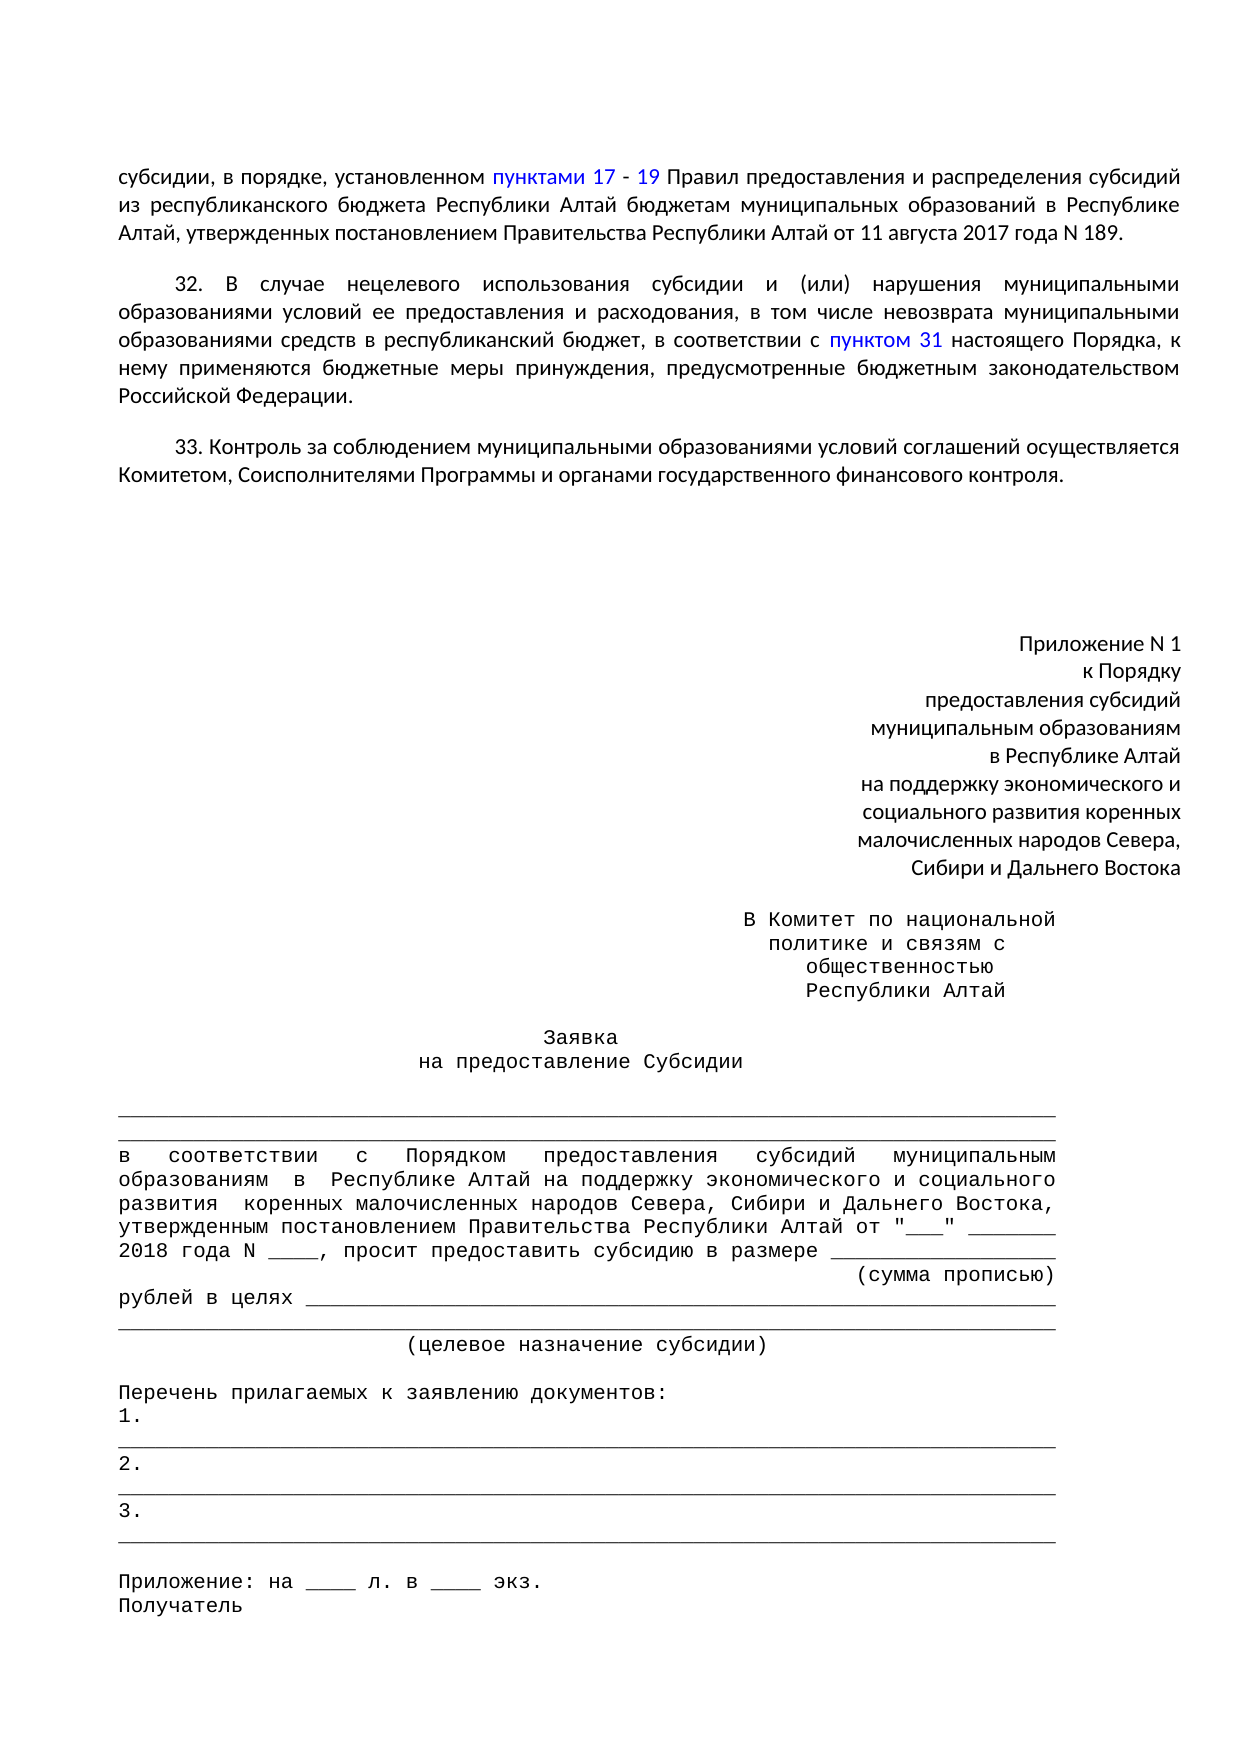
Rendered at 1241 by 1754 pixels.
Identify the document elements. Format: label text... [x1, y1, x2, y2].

text Приложение: на ____ л. в ____ экз. [118, 1571, 1181, 1594]
text 3. [118, 1500, 1181, 1524]
text социального развития коренных [118, 797, 1181, 825]
text ___________________________________________________________________________ [118, 1429, 1181, 1453]
text Сибири и Дальнего Востока [118, 853, 1181, 881]
text ___________________________________________________________________________ [118, 1098, 1181, 1122]
text ___________________________________________________________________________ [118, 1524, 1181, 1547]
text утвержденным постановлением Правительства Республики Алтай от "___" _______ [118, 1216, 1181, 1240]
text 2. [118, 1453, 1181, 1476]
text образованиям в Республике Алтай на поддержку экономического и социального [118, 1169, 1181, 1193]
text развития коренных малочисленных народов Севера, Сибири и Дальнего Востока, [118, 1193, 1181, 1216]
text к Порядку [118, 657, 1181, 685]
text Республики Алтай [118, 980, 1181, 1003]
text муниципальным образованиям [118, 713, 1181, 741]
text В Комитет по национальной [118, 909, 1181, 932]
text Перечень прилагаемых к заявлению документов: [118, 1382, 1181, 1405]
text предоставления субсидий [118, 685, 1181, 713]
text 1. [118, 1405, 1181, 1429]
text рублей в целях ____________________________________________________________ [118, 1287, 1181, 1311]
text (сумма прописью) [118, 1263, 1181, 1287]
text Приложение N 1 [118, 629, 1181, 657]
text ___________________________________________________________________________ [118, 1122, 1181, 1145]
text ___________________________________________________________________________ [118, 1311, 1181, 1334]
text ___________________________________________________________________________ [118, 1476, 1181, 1500]
text Заявка [118, 1027, 1181, 1051]
text в Республике Алтай [118, 741, 1181, 769]
text на предоставление Субсидии [118, 1051, 1181, 1074]
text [118, 162, 1181, 247]
text малочисленных народов Севера, [118, 825, 1181, 853]
text общественностью [118, 956, 1181, 980]
text 32. В случае нецелевого использования субсидии и (или) нарушения муниципальными образованиями условий ее предоставления и расходования, в том числе невозврата муниципальными образованиями средств в республиканский бюджет, в соответствии с пунктом 31 настоящего Порядка, к нему применяются бюджетные меры принуждения, предусмотренные бюджетным законодательством Российской Федерации. [118, 269, 1181, 409]
text Получатель [118, 1594, 1181, 1618]
text 2018 года N ____, просит предоставить субсидию в размере __________________ [118, 1240, 1181, 1263]
text (целевое назначение субсидии) [118, 1334, 1181, 1358]
text политике и связям с [118, 932, 1181, 956]
text в соответствии с Порядком предоставления субсидий муниципальным [118, 1145, 1181, 1169]
text на поддержку экономического и [118, 769, 1181, 797]
text 33. Контроль за соблюдением муниципальными образованиями условий соглашений осуществляется Комитетом, Соисполнителями Программы и органами государственного финансового контроля. [118, 432, 1181, 488]
